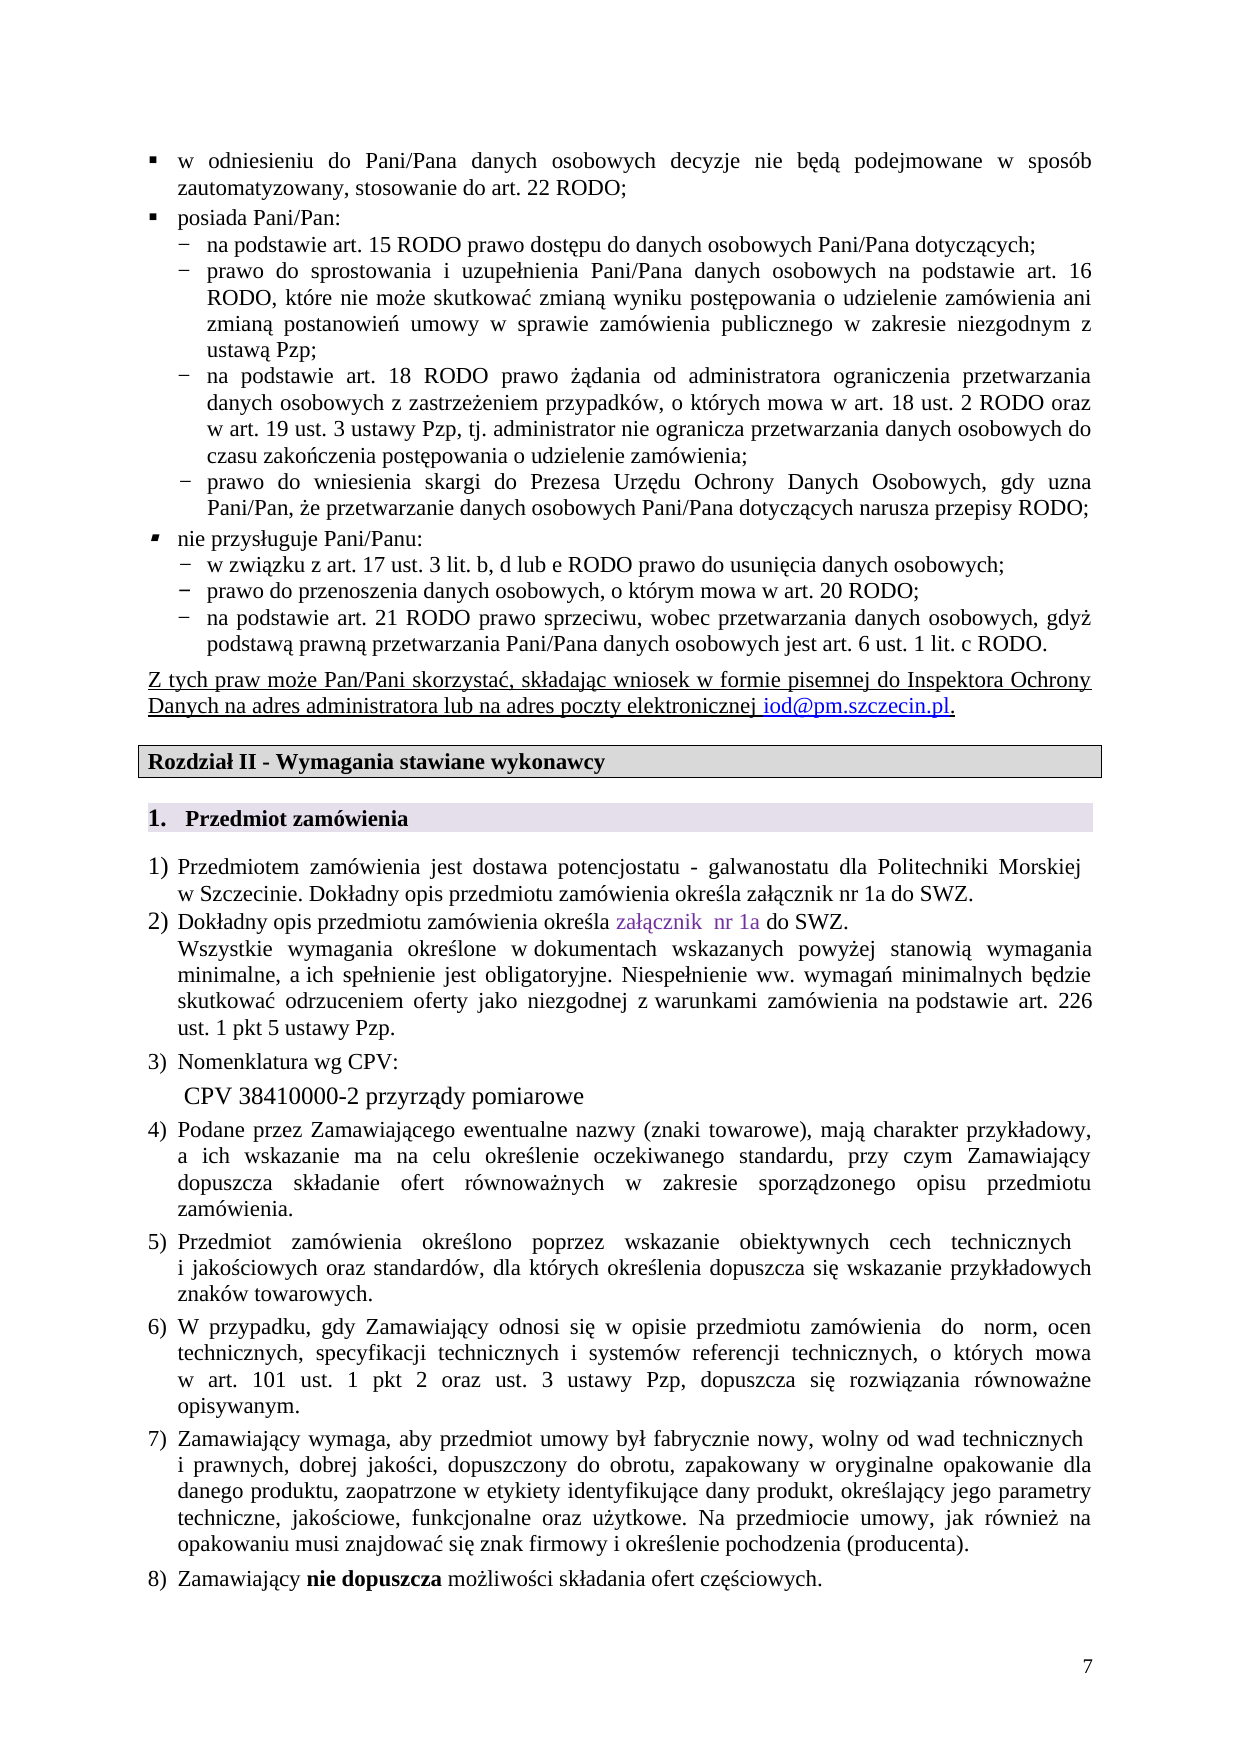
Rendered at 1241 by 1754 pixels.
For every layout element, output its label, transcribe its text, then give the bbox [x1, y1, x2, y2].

list posiada Pani/Pan: [148, 204, 1093, 231]
list Dokładny opis przedmiotu zamówienia określa załącznik nr 1a do SWZ. [148, 906, 1093, 935]
list prawo do wniesienia skargi do Prezesa Urzędu Ochrony Danych Osobowych, gdy uzna Pani/Pan, że przetwarzanie danych osobowych Pani/Pana dotyczących narusza przepisy RODO; [177, 468, 1093, 521]
list na podstawie art. 18 RODO prawo żądania od administratora ograniczenia przetwarzania danych osobowych z zastrzeżeniem przypadków, o których mowa w art. 18 ust. 2 RODO oraz w art. 19 ust. 3 ustawy Pzp, tj. administrator nie ogranicza przetwarzania danych osobowych do czasu zakończenia postępowania o udzielenie zamówienia; [177, 363, 1093, 468]
list Zamawiający wymaga, aby przedmiot umowy był fabrycznie nowy, wolny od wad technicznych i prawnych, dobrej jakości, dopuszczony do obrotu, zapakowany w oryginalne opakowanie dla danego produktu, zaopatrzone w etykiety identyfikujące dany produkt, określający jego parametry techniczne, jakościowe, funkcjonalne oraz użytkowe. Na przedmiocie umowy, jak również na opakowaniu musi znajdować się znak firmowy i określenie pochodzenia (producenta). [148, 1425, 1093, 1556]
list na podstawie art. 21 RODO prawo sprzeciwu, wobec przetwarzania danych osobowych, gdyż podstawą prawną przetwarzania Pani/Pana danych osobowych jest art. 6 ust. 1 lit. c RODO. [177, 604, 1093, 657]
list Przedmiot zamówienia [148, 803, 1093, 832]
list Przedmiot zamówienia określono poprzez wskazanie obiektywnych cech technicznych i jakościowych oraz standardów, dla których określenia dopuszcza się wskazanie przykładowych znaków towarowych. [148, 1228, 1093, 1307]
text Wszystkie wymagania określone w dokumentach wskazanych powyżej stanowią wymagania minimalne, a ich spełnienie jest obligatoryjne. Niespełnienie ww. wymagań minimalnych będzie skutkować odrzuceniem oferty jako niezgodnej z warunkami zamówienia na podstawie art. 226 ust. 1 pkt 5 ustawy Pzp. [177, 935, 1093, 1040]
list Zamawiający nie dopuszcza możliwości składania ofert częściowych. [148, 1565, 1093, 1591]
list na podstawie art. 15 RODO prawo dostępu do danych osobowych Pani/Pana dotyczących; [177, 231, 1093, 257]
text Z tych praw może Pan/Pani skorzystać, składając wniosek w formie pisemnej do Inspektora Ochrony Danych na adres administratora lub na adres poczty elektronicznej iod@pm.szczecin.pl. [148, 666, 1093, 719]
list nie przysługuje Pani/Panu: [148, 525, 1093, 551]
list prawo do przenoszenia danych osobowych, o którym mowa w art. 20 RODO; [177, 578, 1093, 604]
list prawo do sprostowania i uzupełnienia Pani/Pana danych osobowych na podstawie art. 16 RODO, które nie może skutkować zmianą wyniku postępowania o udzielenie zamówienia ani zmianą postanowień umowy w sprawie zamówienia publicznego w zakresie niezgodnym z ustawą Pzp; [177, 257, 1093, 363]
list W przypadku, gdy Zamawiający odnosi się w opisie przedmiotu zamówienia do norm, ocen technicznych, specyfikacji technicznych i systemów referencji technicznych, o których mowa w art. 101 ust. 1 pkt 2 oraz ust. 3 ustawy Pzp, dopuszcza się rozwiązania równoważne opisywanym. [148, 1313, 1093, 1418]
list CPV 38410000-2 przyrządy pomiarowe [177, 1081, 1093, 1110]
text Rozdział II - Wymagania stawiane wykonawcy [139, 746, 1101, 777]
list Podane przez Zamawiającego ewentualne nazwy (znaki towarowe), mają charakter przykładowy, a ich wskazanie ma na celu określenie oczekiwanego standardu, przy czym Zamawiający dopuszcza składanie ofert równoważnych w zakresie sporządzonego opisu przedmiotu zamówienia. [148, 1116, 1093, 1221]
list w odniesieniu do Pani/Pana danych osobowych decyzje nie będą podejmowane w sposób zautomatyzowany, stosowanie do art. 22 RODO; [148, 148, 1093, 200]
list w związku z art. 17 ust. 3 lit. b, d lub e RODO prawo do usunięcia danych osobowych; [177, 551, 1093, 578]
list Nomenklatura wg CPV: [148, 1048, 1093, 1075]
list Przedmiotem zamówienia jest dostawa potencjostatu - galwanostatu dla Politechniki Morskiej w Szczecinie. Dokładny opis przedmiotu zamówienia określa załącznik nr 1a do SWZ. [148, 851, 1093, 906]
